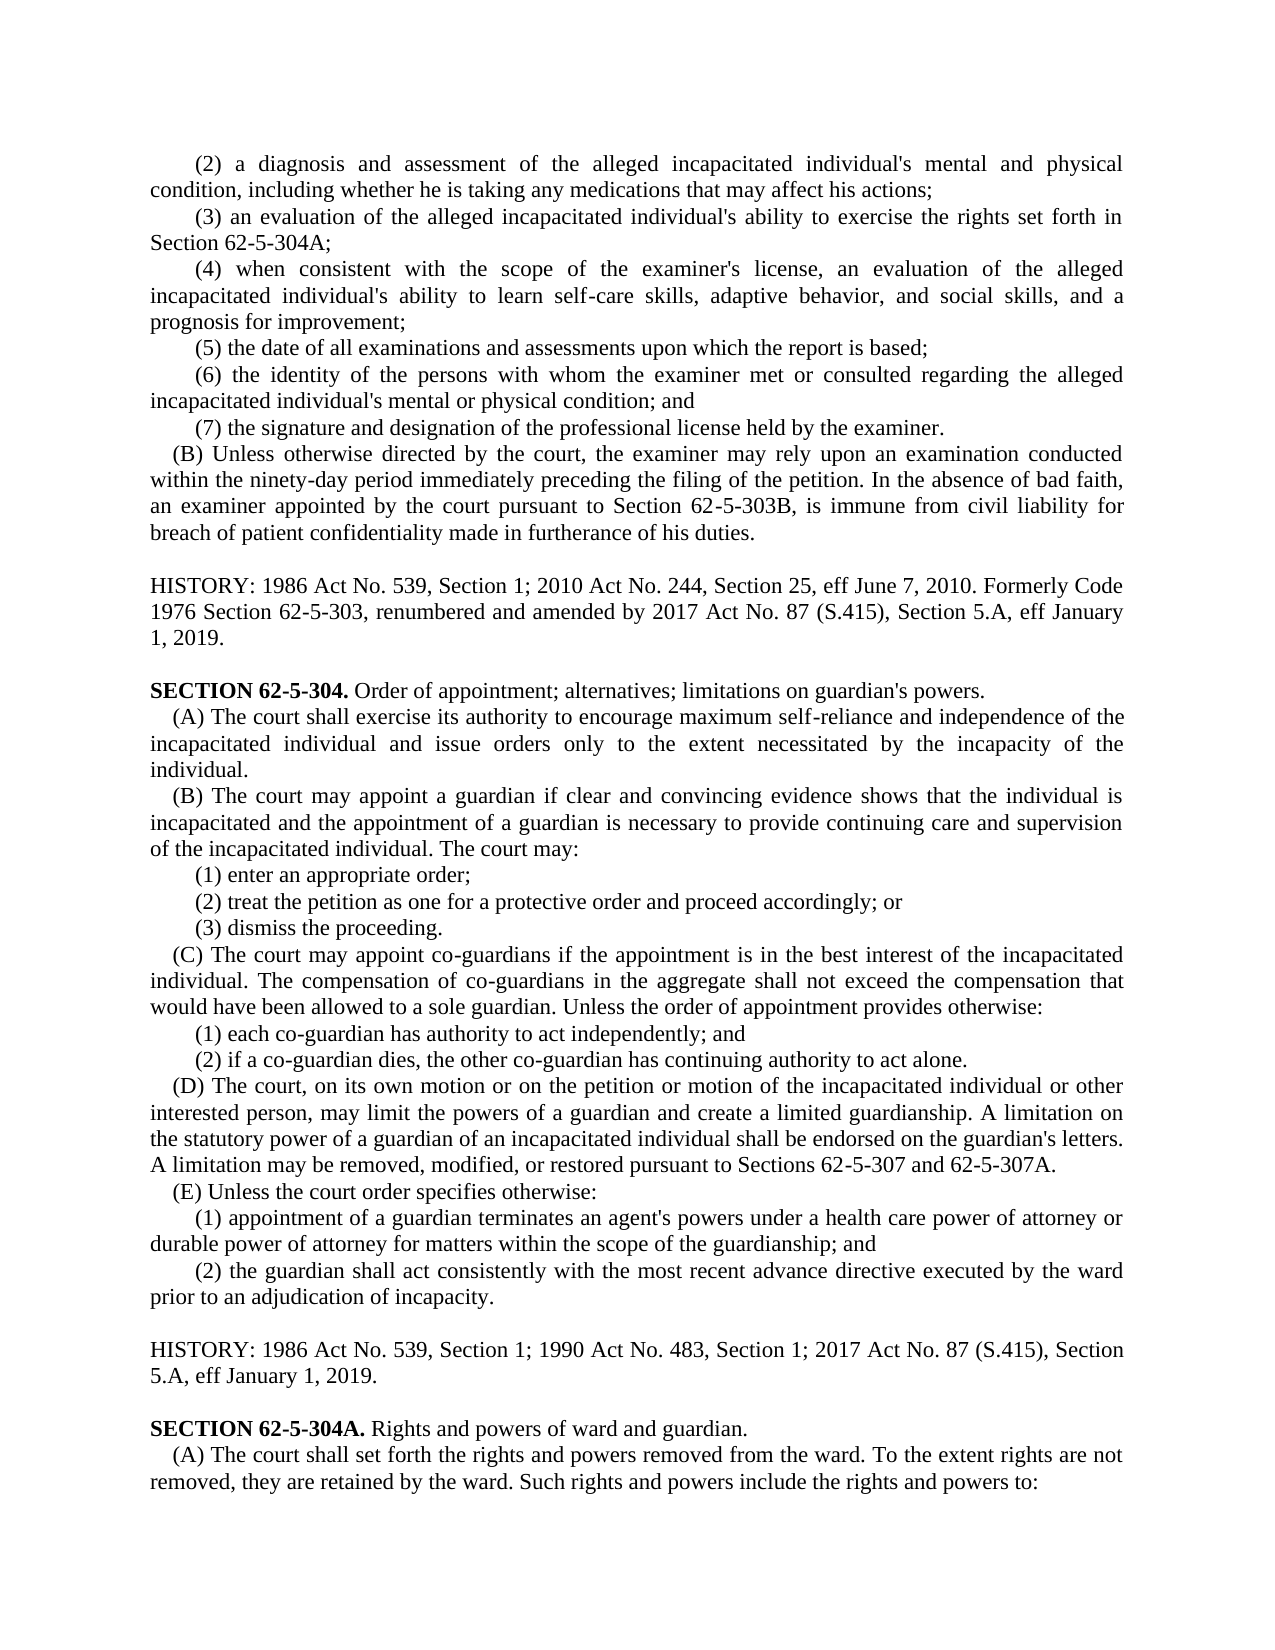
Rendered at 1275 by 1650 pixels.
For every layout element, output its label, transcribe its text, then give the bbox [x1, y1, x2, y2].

text (2) treat the petition as one for a protective order and proceed accordingly; or [150, 888, 1125, 914]
text (D) The court, on its own motion or on the petition or motion of the incapacitated individual or other interested person, may limit the powers of a guardian and create a limited guardianship. A limitation on the statutory power of a guardian of an incapacitated individual shall be endorsed on the guardian's letters. A limitation may be removed, modified, or restored pursuant to Sections 62-5-307 and 62-5-307A. [150, 1072, 1125, 1178]
text (2) if a co-guardian dies, the other co-guardian has continuing authority to act alone. [150, 1046, 1125, 1072]
text (B) The court may appoint a guardian if clear and convincing evidence shows that the individual is incapacitated and the appointment of a guardian is necessary to provide continuing care and supervision of the incapacitated individual. The court may: [150, 782, 1125, 862]
text (C) The court may appoint co-guardians if the appointment is in the best interest of the incapacitated individual. The compensation of co-guardians in the aggregate shall not exceed the compensation that would have been allowed to a sole guardian. Unless the order of appointment provides otherwise: [150, 941, 1125, 1020]
text (5) the date of all examinations and assessments upon which the report is based; [150, 334, 1125, 361]
text SECTION 62-5-304A. Rights and powers of ward and guardian. [150, 1415, 1125, 1441]
text (B) Unless otherwise directed by the court, the examiner may rely upon an examination conducted within the ninety-day period immediately preceding the filing of the petition. In the absence of bad faith, an examiner appointed by the court pursuant to Section 62-5-303B, is immune from civil liability for breach of patient confidentiality made in furtherance of his duties. [150, 440, 1125, 545]
text (7) the signature and designation of the professional license held by the examiner. [150, 413, 1125, 440]
text (A) The court shall exercise its authority to encourage maximum self-reliance and independence of the incapacitated individual and issue orders only to the extent necessitated by the incapacity of the individual. [150, 703, 1125, 782]
text HISTORY: 1986 Act No. 539, Section 1; 1990 Act No. 483, Section 1; 2017 Act No. 87 (S.415), Section 5.A, eff January 1, 2019. [150, 1336, 1125, 1389]
text (A) The court shall set forth the rights and powers removed from the ward. To the extent rights are not removed, they are retained by the ward. Such rights and powers include the rights and powers to: [150, 1441, 1125, 1494]
text (1) each co-guardian has authority to act independently; and [150, 1020, 1125, 1046]
text (1) appointment of a guardian terminates an agent's powers under a health care power of attorney or durable power of attorney for matters within the scope of the guardianship; and [150, 1204, 1125, 1257]
text (3) an evaluation of the alleged incapacitated individual's ability to exercise the rights set forth in Section 62-5-304A; [150, 203, 1125, 255]
text (2) the guardian shall act consistently with the most recent advance directive executed by the ward prior to an adjudication of incapacity. [150, 1257, 1125, 1309]
text (2) a diagnosis and assessment of the alleged incapacitated individual's mental and physical condition, including whether he is taking any medications that may affect his actions; [150, 150, 1125, 203]
text (1) enter an appropriate order; [150, 862, 1125, 888]
text HISTORY: 1986 Act No. 539, Section 1; 2010 Act No. 244, Section 25, eff June 7, 2010. Formerly Code 1976 Section 62-5-303, renumbered and amended by 2017 Act No. 87 (S.415), Section 5.A, eff January 1, 2019. [150, 572, 1125, 651]
text SECTION 62-5-304. Order of appointment; alternatives; limitations on guardian's powers. [150, 677, 1125, 703]
text (6) the identity of the persons with whom the examiner met or consulted regarding the alleged incapacitated individual's mental or physical condition; and [150, 361, 1125, 413]
text (3) dismiss the proceeding. [150, 914, 1125, 941]
text (4) when consistent with the scope of the examiner's license, an evaluation of the alleged incapacitated individual's ability to learn self-care skills, adaptive behavior, and social skills, and a prognosis for improvement; [150, 255, 1125, 334]
text (E) Unless the court order specifies otherwise: [150, 1178, 1125, 1204]
